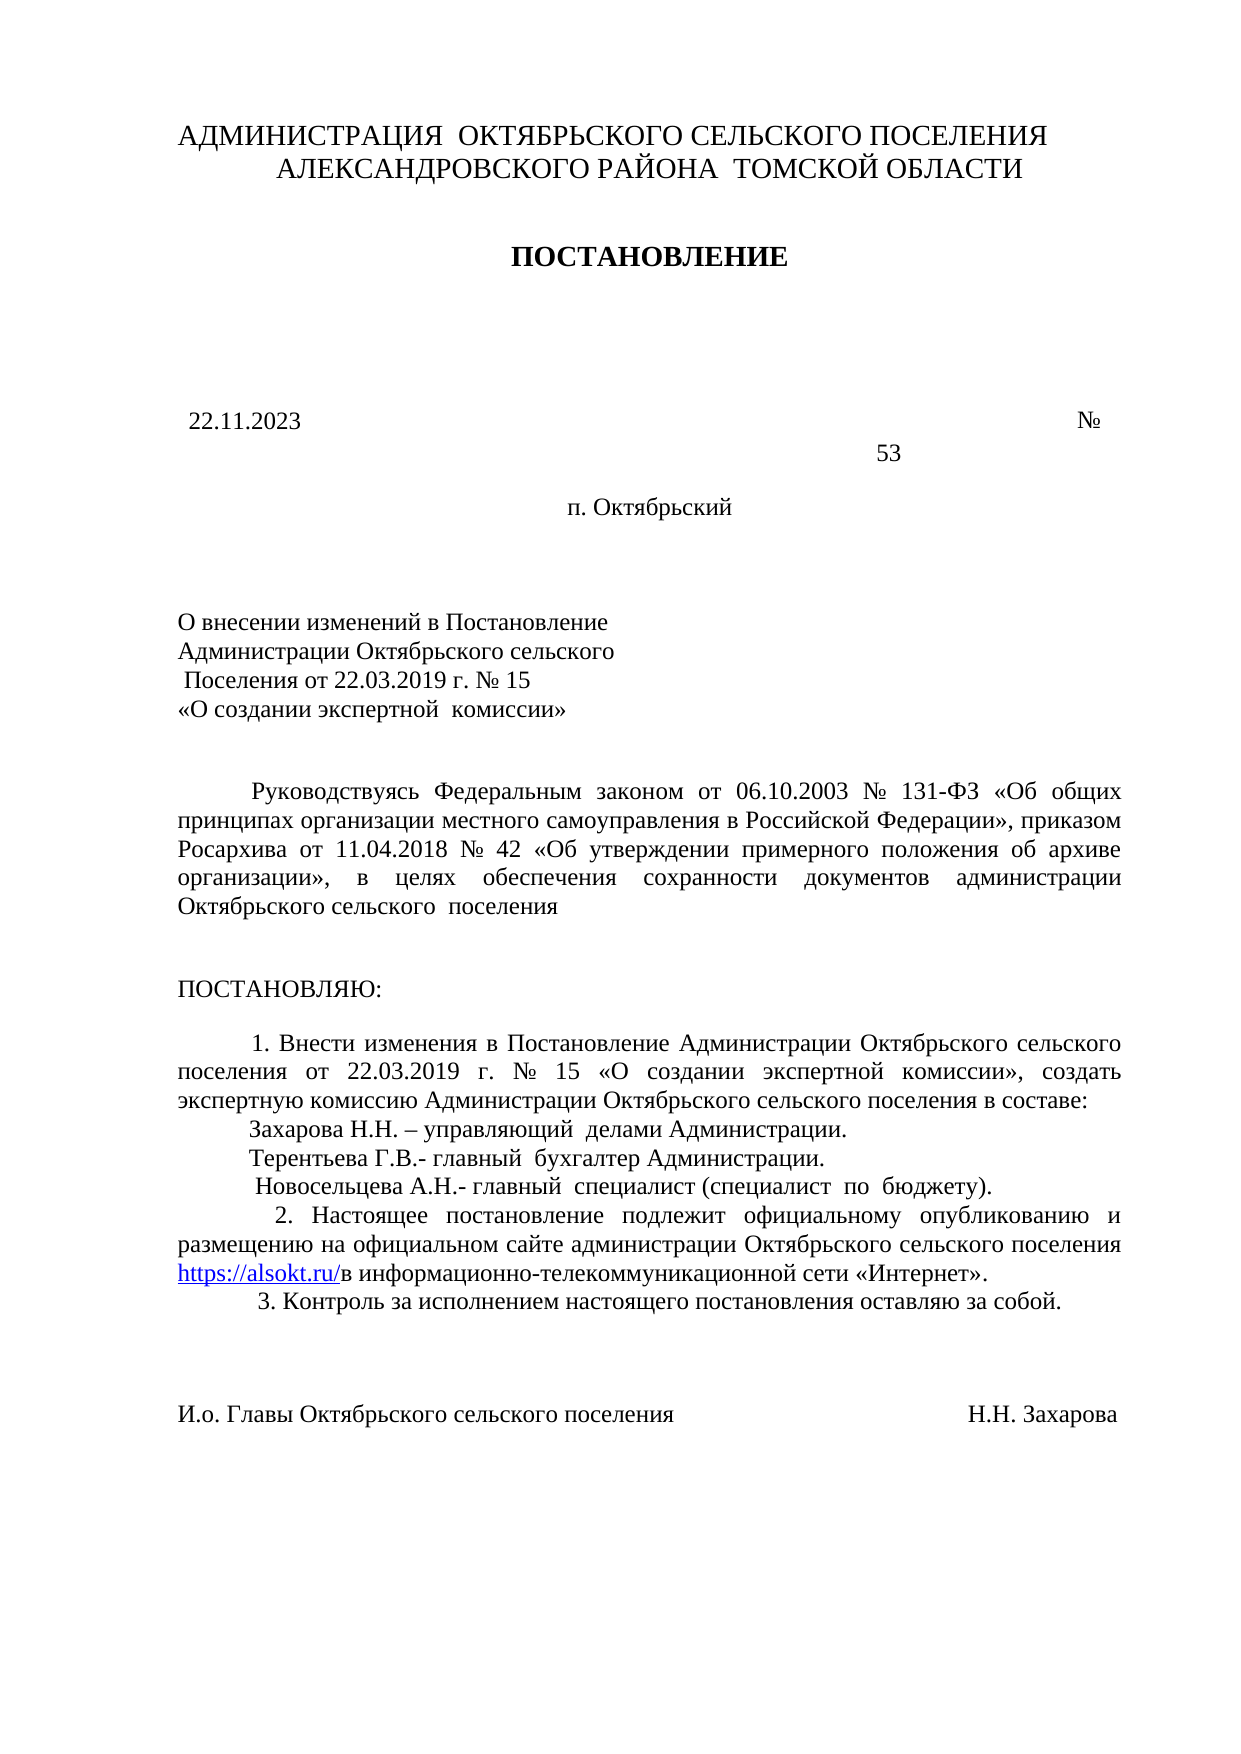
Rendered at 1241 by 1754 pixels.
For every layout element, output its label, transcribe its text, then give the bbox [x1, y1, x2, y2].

text ПОСТАНОВЛЯЮ: [177, 974, 1122, 1003]
text Руководствуясь Федеральным законом от 06.10.2003 № 131-ФЗ «Об общих принципах организации местного самоуправления в Российской Федерации», приказом Росархива от 11.04.2018 № 42 «Об утверждении примерного положения об архиве организации», в целях обеспечения сохранности документов администрации Октябрьского сельского поселения [177, 776, 1122, 920]
text Новосельцева А.Н.- главный специалист (специалист по бюджету). [177, 1171, 1122, 1200]
text 3. Контроль за исполнением настоящего постановления оставляю за собой. [177, 1286, 1122, 1315]
table_header 22.11.2023 [177, 352, 652, 492]
text Поселения от 22.03.2019 г. № 15 [177, 665, 1122, 694]
text Захарова Н.Н. – управляющий делами Администрации. [177, 1114, 1122, 1143]
table_cell п. Октябрьский [177, 492, 1122, 553]
text 2. Настоящее постановление подлежит официальному опубликованию и размещению на официальном сайте администрации Октябрьского сельского поселения https://alsokt.ru/в информационно-телекоммуникационной сети «Интернет». [177, 1200, 1122, 1286]
text ПОСТАНОВЛЕНИЕ [177, 239, 1122, 273]
text АДМИНИСТРАЦИЯ ОКТЯБРЬСКОГО СЕЛЬСКОГО ПОСЕЛЕНИЯ [177, 118, 1122, 152]
text Администрации Октябрьского сельского [177, 636, 1122, 665]
text АЛЕКСАНДРОВСКОГО РАЙОНА ТОМСКОЙ ОБЛАСТИ [177, 152, 1122, 185]
text И.о. Главы Октябрьского сельского поселения Н.Н. Захарова [177, 1399, 1122, 1428]
text Терентьева Г.В.- главный бухгалтер Администрации. [177, 1143, 1122, 1171]
text 1. Внести изменения в Постановление Администрации Октябрьского сельского поселения от 22.03.2019 г. № 15 «О создании экспертной комиссии», создать экспертную комиссию Администрации Октябрьского сельского поселения в составе: [177, 1028, 1122, 1114]
table_header № 53 [652, 352, 1122, 492]
text «О создании экспертной комиссии» [177, 694, 1122, 722]
text О внесении изменений в Постановление [177, 607, 1122, 636]
